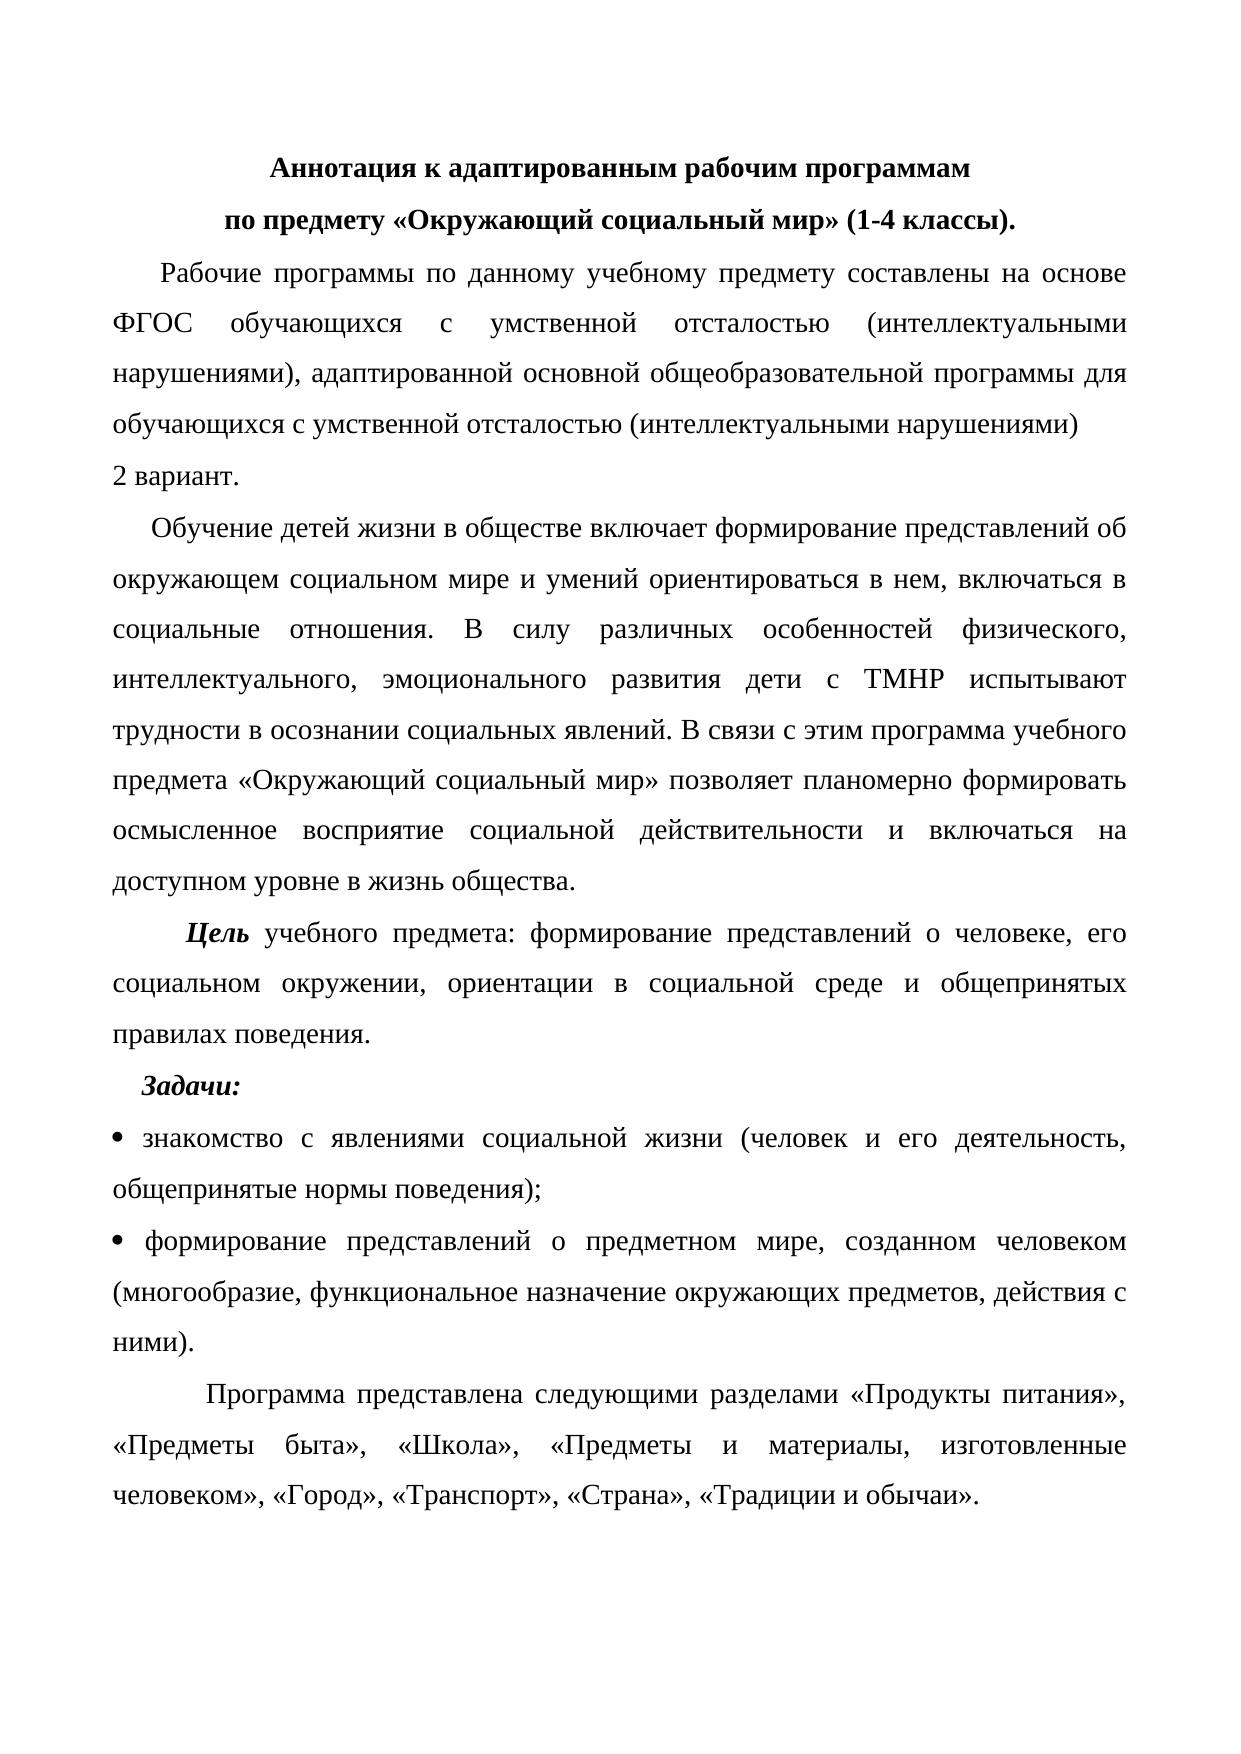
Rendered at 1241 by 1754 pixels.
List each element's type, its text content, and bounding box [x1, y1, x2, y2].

text Цель учебного предмета: формирование представлений о человеке, его социальном окружении, ориентации в социальной среде и общепринятых правилах поведения. [112, 915, 1128, 1049]
text знакомство с явлениями социальной жизни (человек и его деятельность, общепринятые нормы поведения); [112, 1121, 1128, 1204]
text Задачи: [112, 1068, 1128, 1102]
text 2 вариант. [112, 458, 1128, 492]
text по предмету «Окружающий социальный мир» (1-4 классы). [112, 202, 1128, 236]
text Аннотация к адаптированным рабочим программам [112, 150, 1128, 183]
text Рабочие программы по данному учебному предмету составлены на основе ФГОС обучающихся с умственной отсталостью (интеллектуальными нарушениями), адаптированной основной общеобразовательной программы для обучающихся с умственной отсталостью (интеллектуальными нарушениями) [112, 255, 1128, 439]
text Обучение детей жизни в обществе включает формирование представлений об окружающем социальном мире и умений ориентироваться в нем, включаться в социальные отношения. В силу различных особенностей физического, интеллектуального, эмоционального развития дети с ТМНР испытывают трудности в осознании социальных явлений. В связи с этим программа учебного предмета «Окружающий социальный мир» позволяет планомерно формировать осмысленное восприятие социальной действительности и включаться на доступном уровне в жизнь общества. [112, 511, 1128, 896]
text формирование представлений о предметном мире, созданном человеком (многообразие, функциональное назначение окружающих предметов, действия с ними). [112, 1223, 1128, 1358]
text Программа представлена следующими разделами «Продукты питания», «Предметы быта», «Школа», «Предметы и материалы, изготовленные человеком», «Город», «Транспорт», «Страна», «Традиции и обычаи». [112, 1376, 1128, 1511]
